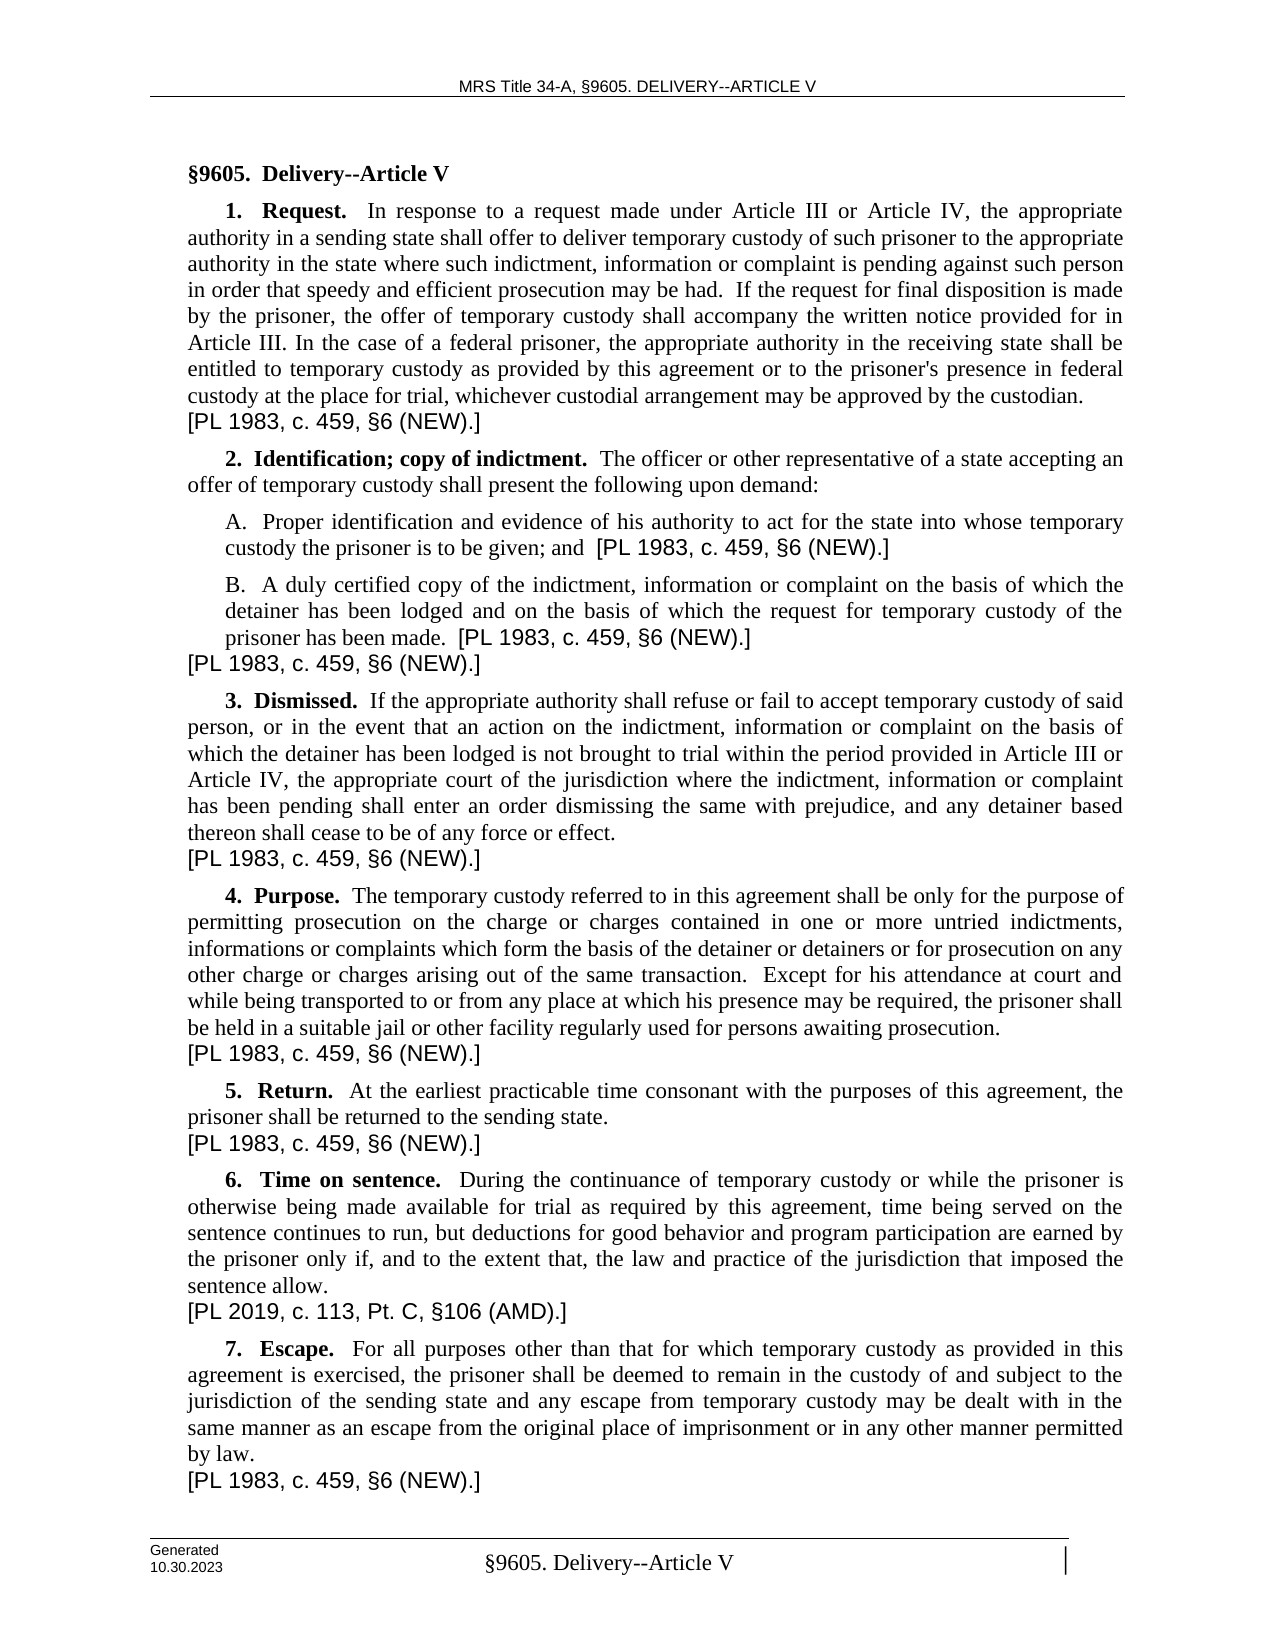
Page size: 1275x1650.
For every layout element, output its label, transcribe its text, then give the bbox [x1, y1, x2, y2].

text 6. Time on sentence. During the continuance of temporary custody or while the prisoner is otherwise being made available for trial as required by this agreement, time being served on the sentence continues to run, but deductions for good behavior and program participation are earned by the prisoner only if, and to the extent that, the law and practice of the jurisdiction that imposed the sentence allow. [187, 1166, 1125, 1298]
text [PL 1983, c. 459, §6 (NEW).] [187, 1467, 1125, 1493]
text [PL 1983, c. 459, §6 (NEW).] [187, 650, 1125, 677]
text [PL 1983, c. 459, §6 (NEW).] [187, 1040, 1125, 1066]
text B. A duly certified copy of the indictment, information or complaint on the basis of which the detainer has been lodged and on the basis of which the request for temporary custody of the prisoner has been made. [PL 1983, c. 459, §6 (NEW).] [225, 571, 1125, 650]
text 3. Dismissed. If the appropriate authority shall refuse or fail to accept temporary custody of said person, or in the event that an action on the indictment, information or complaint on the basis of which the detainer has been lodged is not brought to trial within the period provided in Article III or Article IV, the appropriate court of the jurisdiction where the indictment, information or complaint has been pending shall enter an order dismissing the same with prejudice, and any detainer based thereon shall cease to be of any force or effect. [187, 687, 1125, 845]
text 1. Request. In response to a request made under Article III or Article IV, the appropriate authority in a sending state shall offer to deliver temporary custody of such prisoner to the appropriate authority in the state where such indictment, information or complaint is pending against such person in order that speedy and efficient prosecution may be had. If the request for final disposition is made by the prisoner, the offer of temporary custody shall accompany the written notice provided for in Article III. In the case of a federal prisoner, the appropriate authority in the receiving state shall be entitled to temporary custody as provided by this agreement or to the prisoner's presence in federal custody at the place for trial, whichever custodial arrangement may be approved by the custodian. [187, 197, 1125, 408]
text A. Proper identification and evidence of his authority to act for the state into whose temporary custody the prisoner is to be given; and [PL 1983, c. 459, §6 (NEW).] [225, 508, 1125, 561]
text [PL 1983, c. 459, §6 (NEW).] [187, 1129, 1125, 1156]
text §9605. Delivery--Article V [187, 160, 1125, 187]
text [PL 1983, c. 459, §6 (NEW).] [187, 845, 1125, 872]
text 4. Purpose. The temporary custody referred to in this agreement shall be only for the purpose of permitting prosecution on the charge or charges contained in one or more untried indictments, informations or complaints which form the basis of the detainer or detainers or for prosecution on any other charge or charges arising out of the same transaction. Except for his attendance at court and while being transported to or from any place at which his presence may be required, the prisoner shall be held in a suitable jail or other facility regularly used for persons awaiting prosecution. [187, 882, 1125, 1040]
text 7. Escape. For all purposes other than that for which temporary custody as provided in this agreement is exercised, the prisoner shall be deemed to remain in the custody of and subject to the jurisdiction of the sending state and any escape from temporary custody may be dealt with in the same manner as an escape from the original place of imprisonment or in any other manner permitted by law. [187, 1335, 1125, 1467]
text [PL 2019, c. 113, Pt. C, §106 (AMD).] [187, 1298, 1125, 1324]
text 2. Identification; copy of indictment. The officer or other representative of a state accepting an offer of temporary custody shall present the following upon demand: [187, 445, 1125, 497]
text 5. Return. At the earliest practicable time consonant with the purposes of this agreement, the prisoner shall be returned to the sending state. [187, 1077, 1125, 1129]
text [PL 1983, c. 459, §6 (NEW).] [187, 408, 1125, 434]
